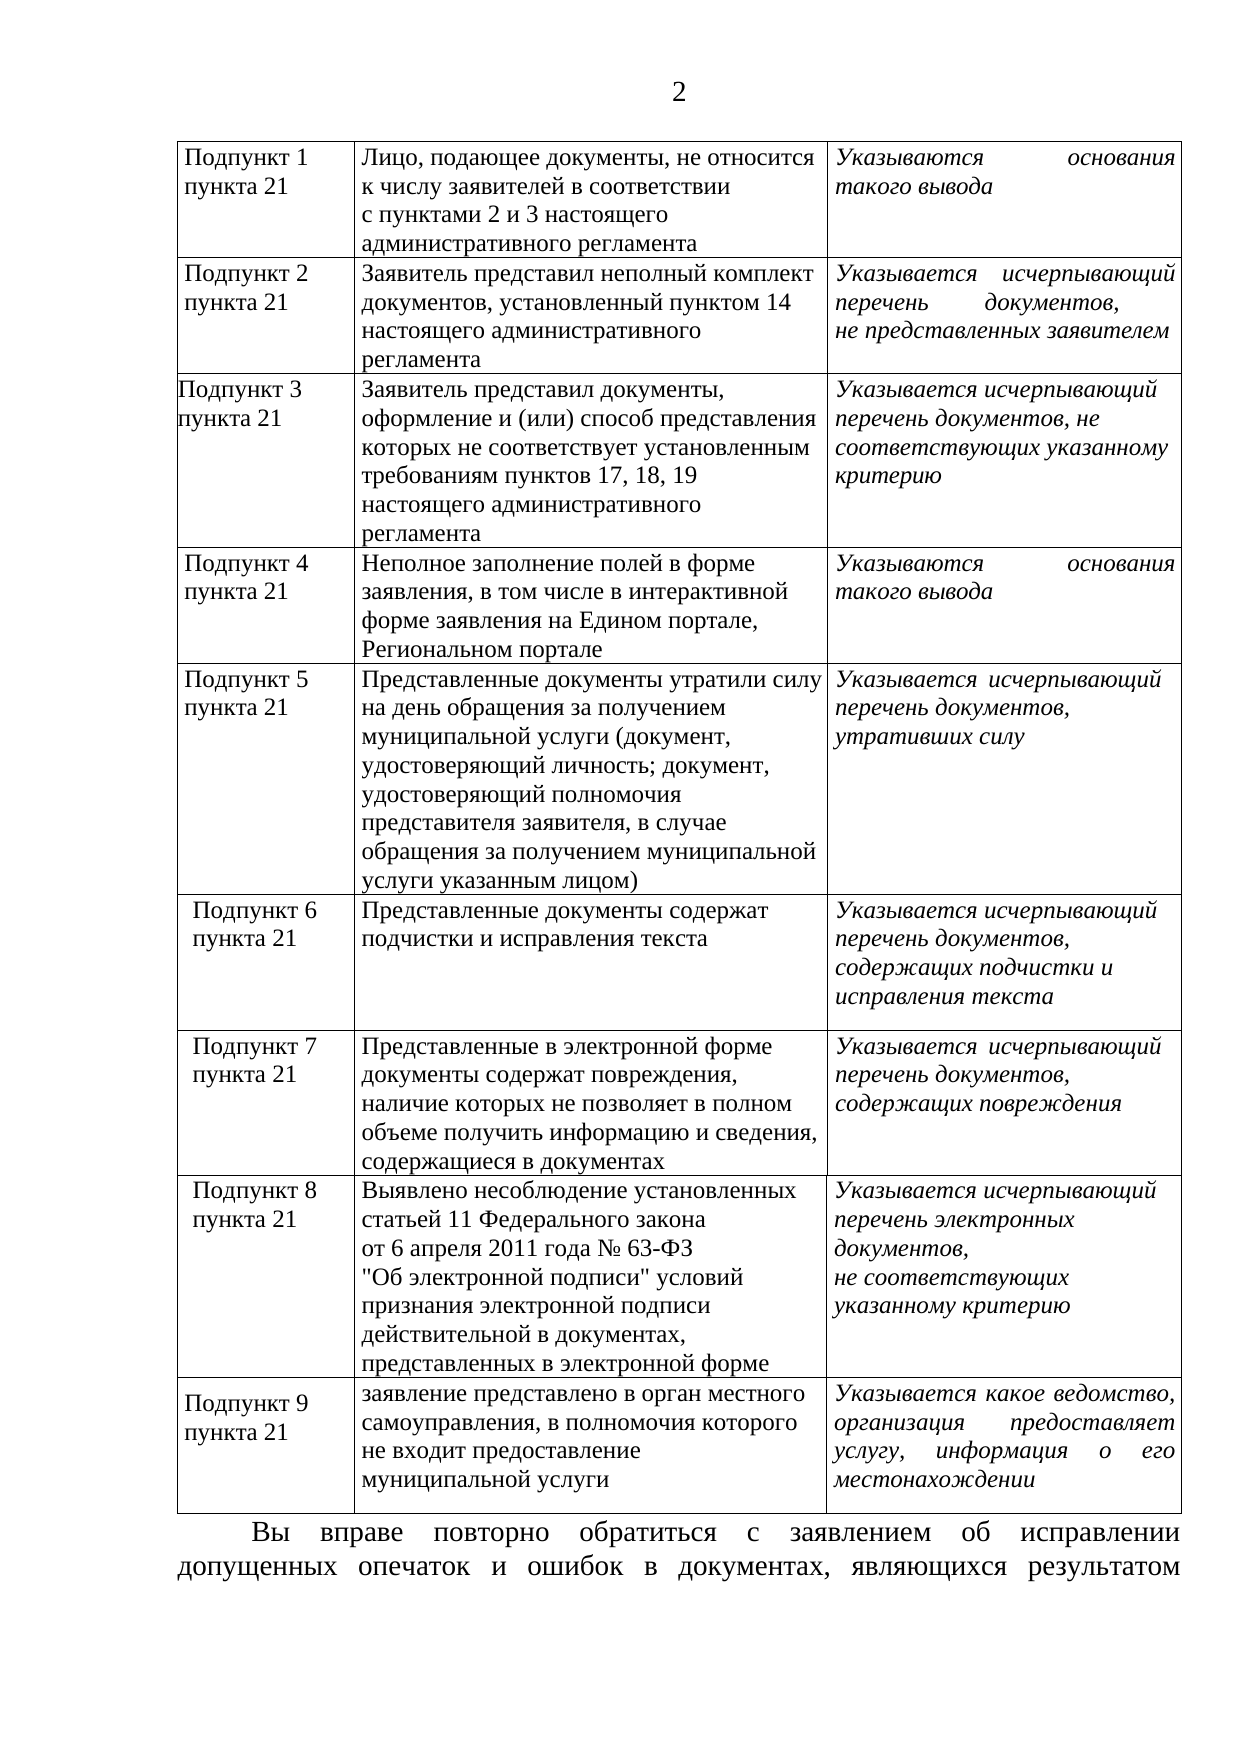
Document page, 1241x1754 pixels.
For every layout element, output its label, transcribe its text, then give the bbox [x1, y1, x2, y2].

table_cell Неполное заполнение полей в форме заявления, в том числе в интерактивной форме заявления на Едином портале, Региональном портале [355, 548, 827, 663]
table_cell Подпункт 3 пункта 21 [178, 374, 354, 547]
table_cell Подпункт 5 пункта 21 [178, 664, 354, 894]
table_cell Представленные документы содержат подчистки и исправления текста [355, 895, 827, 1030]
table_cell Подпункт 2 пункта 21 [178, 258, 354, 373]
table_cell Заявитель представил неполный комплект документов, установленный пунктом 14 настоящего административного регламента [355, 258, 827, 373]
table_cell Заявитель представил документы, оформление и (или) способ представления которых не соответствует установленным требованиям пунктов 17, 18, 19 настоящего административного регламента [355, 374, 827, 547]
table_cell Подпункт 6 пункта 21 [178, 895, 354, 1030]
table_cell Подпункт 9 пункта 21 [178, 1378, 354, 1513]
table_cell Указываются основания такого вывода [828, 142, 1181, 257]
table_cell Указывается исчерпывающий перечень документов, не соответствующих указанному критерию [828, 374, 1181, 547]
table_cell Указывается исчерпывающий перечень документов, содержащих подчистки и исправления текста [828, 895, 1181, 1030]
table_cell Указывается исчерпывающий перечень документов, утративших силу [828, 664, 1181, 894]
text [177, 1514, 1181, 1581]
table_cell Выявлено несоблюдение установленных статьей 11 Федерального закона от 6 апреля 2011 года № 63-ФЗ "Об электронной подписи" условий признания электронной подписи действительной в документах, представленных в электронной форме [355, 1176, 826, 1377]
table_cell заявление представлено в орган местного самоуправления, в полномочия которого не входит предоставление муниципальной услуги [355, 1378, 826, 1513]
table_cell Указываются основания такого вывода [828, 548, 1181, 663]
table_cell Указывается исчерпывающий перечень документов, содержащих повреждения [828, 1031, 1181, 1174]
table_cell Лицо, подающее документы, не относится к числу заявителей в соответствии с пунктами 2 и 3 настоящего административного регламента [355, 142, 827, 257]
table_cell Указывается исчерпывающий перечень электронных документов, не соответствующих указанному критерию [827, 1176, 1181, 1377]
table_cell Представленные документы утратили силу на день обращения за получением муниципальной услуги (документ, удостоверяющий личность; документ, удостоверяющий полномочия представителя заявителя, в случае обращения за получением муниципальной услуги указанным лицом) [355, 664, 827, 894]
table_cell Подпункт 1 пункта 21 [178, 142, 354, 257]
table_cell Подпункт 7 пункта 21 [178, 1031, 354, 1174]
table_cell Указывается какое ведомство, организация предоставляет услугу, информация о его местонахождении [827, 1378, 1181, 1513]
table_cell Представленные в электронной форме документы содержат повреждения, наличие которых не позволяет в полном объеме получить информацию и сведения, содержащиеся в документах [355, 1031, 827, 1174]
table_cell Указывается исчерпывающий перечень документов, не представленных заявителем [828, 258, 1181, 373]
table_cell Подпункт 8 пункта 21 [178, 1176, 354, 1377]
table_cell Подпункт 4 пункта 21 [178, 548, 354, 663]
